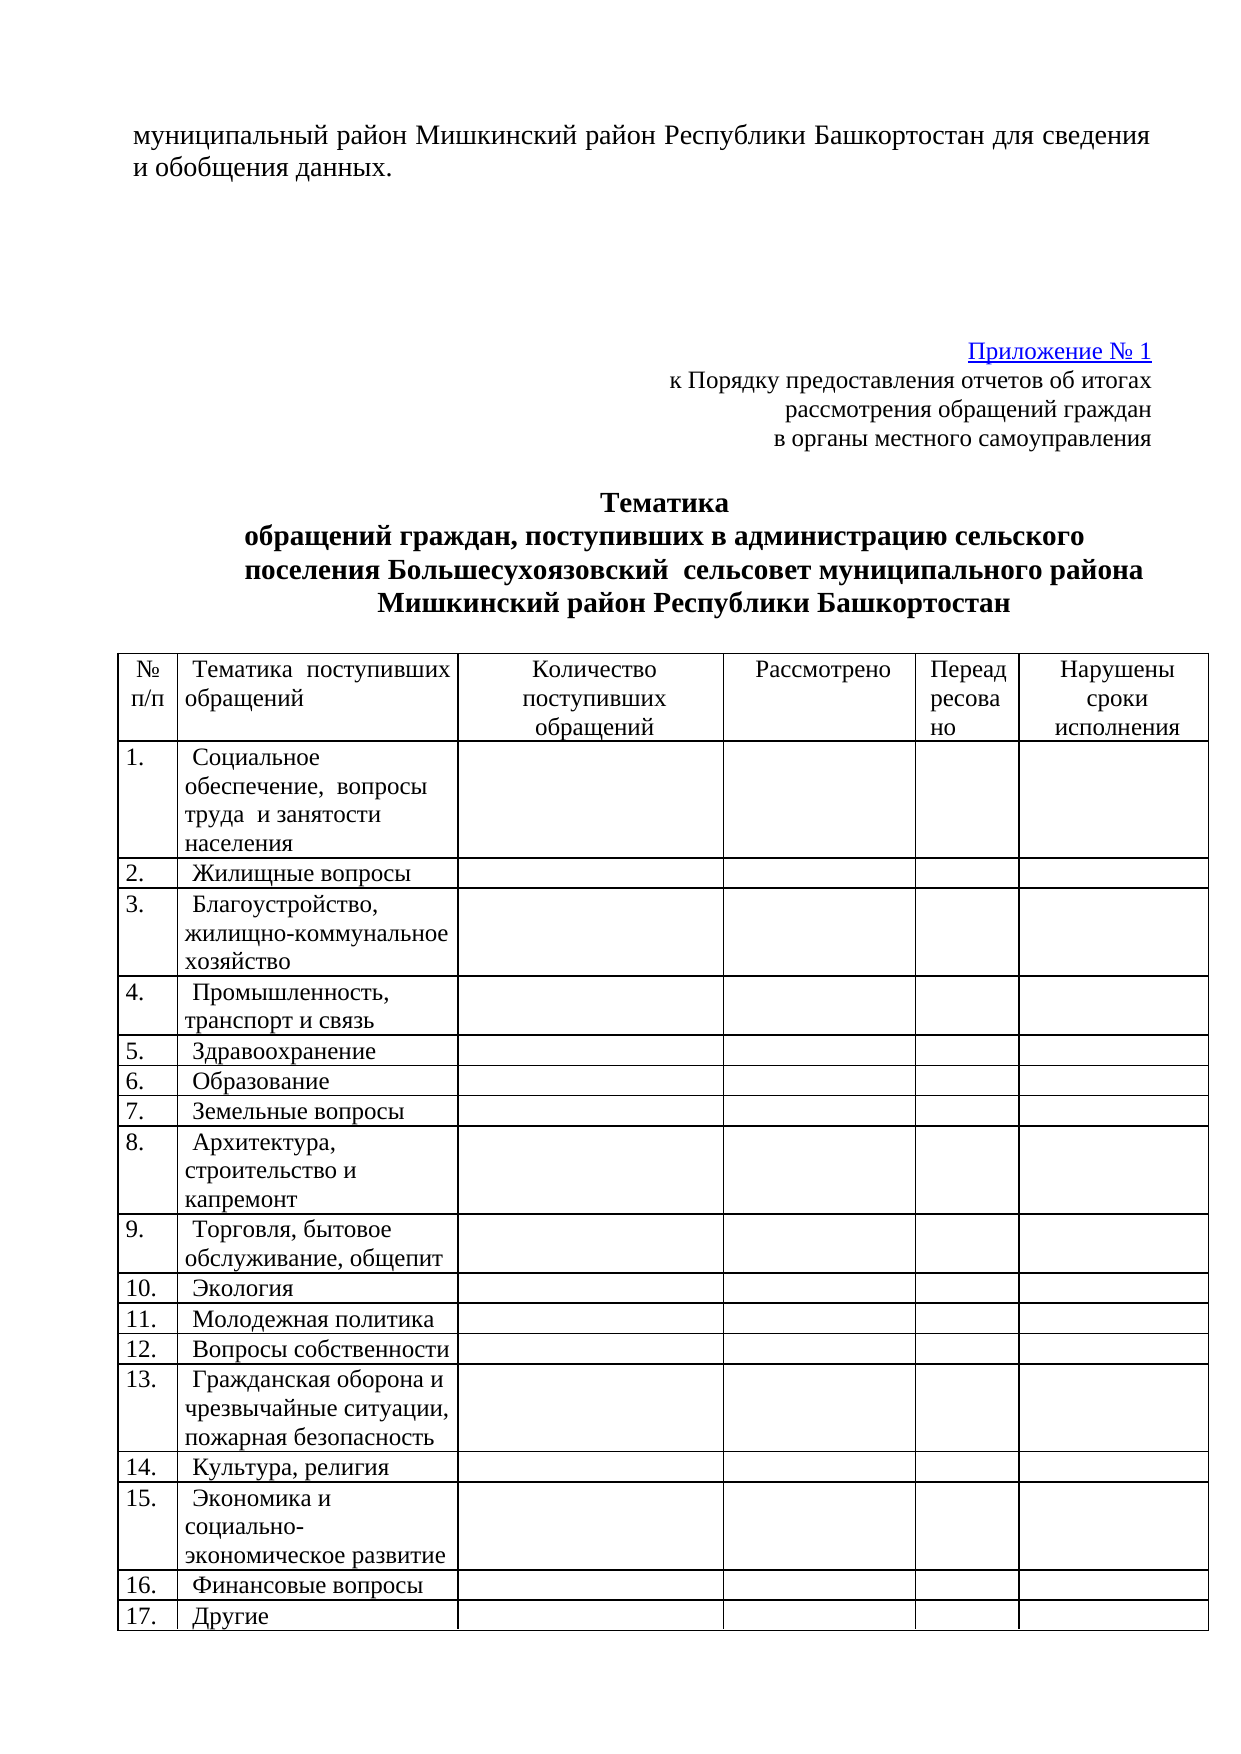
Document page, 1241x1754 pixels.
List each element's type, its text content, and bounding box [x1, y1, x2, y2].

table_cell [916, 977, 1018, 1034]
table_cell [119, 1365, 177, 1451]
table_cell [119, 742, 177, 857]
table_cell [459, 1127, 723, 1213]
table_cell [119, 977, 177, 1034]
table_cell Финансовые вопросы [178, 1571, 457, 1599]
table_cell [724, 1274, 915, 1302]
table_cell [724, 889, 915, 975]
table_cell Жилищные вопросы [178, 859, 457, 887]
table_cell [459, 742, 723, 857]
text обращений граждан, поступивших в администрацию сельского поселения Большесухоязовский сельсовет муниципального района Мишкинский район Республики Башкортостан [177, 518, 1152, 619]
table_cell [1020, 1127, 1208, 1213]
table_cell Промышленность, транспорт и связь [178, 977, 457, 1034]
table_cell [724, 742, 915, 857]
table_cell [916, 1483, 1018, 1569]
table_header Переадресовано [916, 654, 1018, 740]
table_cell Молодежная политика [178, 1304, 457, 1333]
table_cell Земельные вопросы [178, 1096, 457, 1125]
table_cell Социальное обеспечение, вопросы труда и занятости населения [178, 742, 457, 857]
table_cell Другие [178, 1601, 457, 1629]
table_cell [916, 1274, 1018, 1302]
table_cell [916, 859, 1018, 887]
table_cell [916, 1601, 1018, 1629]
table_cell Здравоохранение [178, 1036, 457, 1064]
table_cell [1020, 1096, 1208, 1125]
table_cell [459, 1304, 723, 1333]
table_cell [724, 1066, 915, 1095]
table_cell Архитектура, строительство и капремонт [178, 1127, 457, 1213]
table_cell [1020, 1066, 1208, 1095]
table_cell [1020, 1215, 1208, 1272]
table_header № п/п [119, 654, 177, 740]
table_cell [916, 742, 1018, 857]
table_cell [119, 1096, 177, 1125]
table_cell Гражданская оборона и чрезвычайные ситуации, пожарная безопасность [178, 1365, 457, 1451]
table_cell Благоустройство, жилищно-коммунальное хозяйство [178, 889, 457, 975]
text к Порядку предоставления отчетов об итогах [236, 365, 1152, 394]
table_cell [119, 859, 177, 887]
table_cell [459, 1452, 723, 1481]
table_cell [119, 1066, 177, 1095]
table_cell [916, 1452, 1018, 1481]
table_cell [1020, 1334, 1208, 1363]
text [133, 118, 1152, 183]
table_cell [119, 1215, 177, 1272]
table_cell Экология [178, 1274, 457, 1302]
table_cell [916, 1096, 1018, 1125]
table_cell [916, 1334, 1018, 1363]
table_cell [1020, 977, 1208, 1034]
table_cell Торговля, бытовое обслуживание, общепит [178, 1215, 457, 1272]
table_cell [119, 1483, 177, 1569]
table_cell [724, 1127, 915, 1213]
table_cell [1020, 1452, 1208, 1481]
table_cell [459, 1066, 723, 1095]
table_cell [119, 1036, 177, 1064]
table_cell [1020, 742, 1208, 857]
table_cell [1020, 889, 1208, 975]
table_cell [459, 859, 723, 887]
table_cell [459, 1365, 723, 1451]
table_cell [459, 889, 723, 975]
table_cell [119, 1127, 177, 1213]
table_cell [1020, 1365, 1208, 1451]
table_cell [459, 1096, 723, 1125]
table_cell [724, 1036, 915, 1064]
table_cell [724, 1096, 915, 1125]
table_cell [459, 1483, 723, 1569]
table_cell [1020, 1601, 1208, 1629]
table_cell Вопросы собственности [178, 1334, 457, 1363]
text рассмотрения обращений граждан [236, 394, 1152, 423]
table_cell [1020, 859, 1208, 887]
table_cell [1020, 1483, 1208, 1569]
table_cell [724, 1452, 915, 1481]
table_cell [119, 1452, 177, 1481]
table_cell [916, 1365, 1018, 1451]
table_cell [459, 977, 723, 1034]
table_cell [459, 1334, 723, 1363]
table_cell [459, 1274, 723, 1302]
table_cell [119, 889, 177, 975]
text Приложение № 1 [236, 336, 1152, 365]
table_cell [724, 1334, 915, 1363]
table_cell [1020, 1274, 1208, 1302]
table_cell [724, 1365, 915, 1451]
table_cell [119, 1601, 177, 1629]
table_cell [1020, 1304, 1208, 1333]
table_cell [459, 1601, 723, 1629]
table_cell Экономика и социально-экономическое развитие [178, 1483, 457, 1569]
table_header Рассмотрено [724, 654, 915, 740]
table_cell [916, 1066, 1018, 1095]
table_cell Образование [178, 1066, 457, 1095]
table_cell [724, 1215, 915, 1272]
table_cell Культура, религия [178, 1452, 457, 1481]
table_cell [119, 1571, 177, 1599]
table_cell [724, 1601, 915, 1629]
table_cell [119, 1274, 177, 1302]
table_cell [459, 1215, 723, 1272]
table_cell [916, 1215, 1018, 1272]
table_cell [724, 1571, 915, 1599]
text в органы местного самоуправления [236, 423, 1152, 451]
table_cell [724, 1483, 915, 1569]
text Тематика [177, 485, 1152, 518]
table_header Тематика поступивших обращений [178, 654, 457, 740]
table_cell [1020, 1036, 1208, 1064]
table_cell [916, 1127, 1018, 1213]
table_header Количество поступивших обращений [459, 654, 723, 740]
table_cell [916, 1571, 1018, 1599]
table_cell [916, 1304, 1018, 1333]
table_cell [916, 1036, 1018, 1064]
table_cell [724, 859, 915, 887]
table_cell [916, 889, 1018, 975]
table_cell [724, 977, 915, 1034]
table_cell [119, 1304, 177, 1333]
table_cell [119, 1334, 177, 1363]
table_cell [459, 1036, 723, 1064]
table_cell [724, 1304, 915, 1333]
table_cell [459, 1571, 723, 1599]
table_header Нарушены сроки исполнения [1020, 654, 1208, 740]
table_cell [1020, 1571, 1208, 1599]
